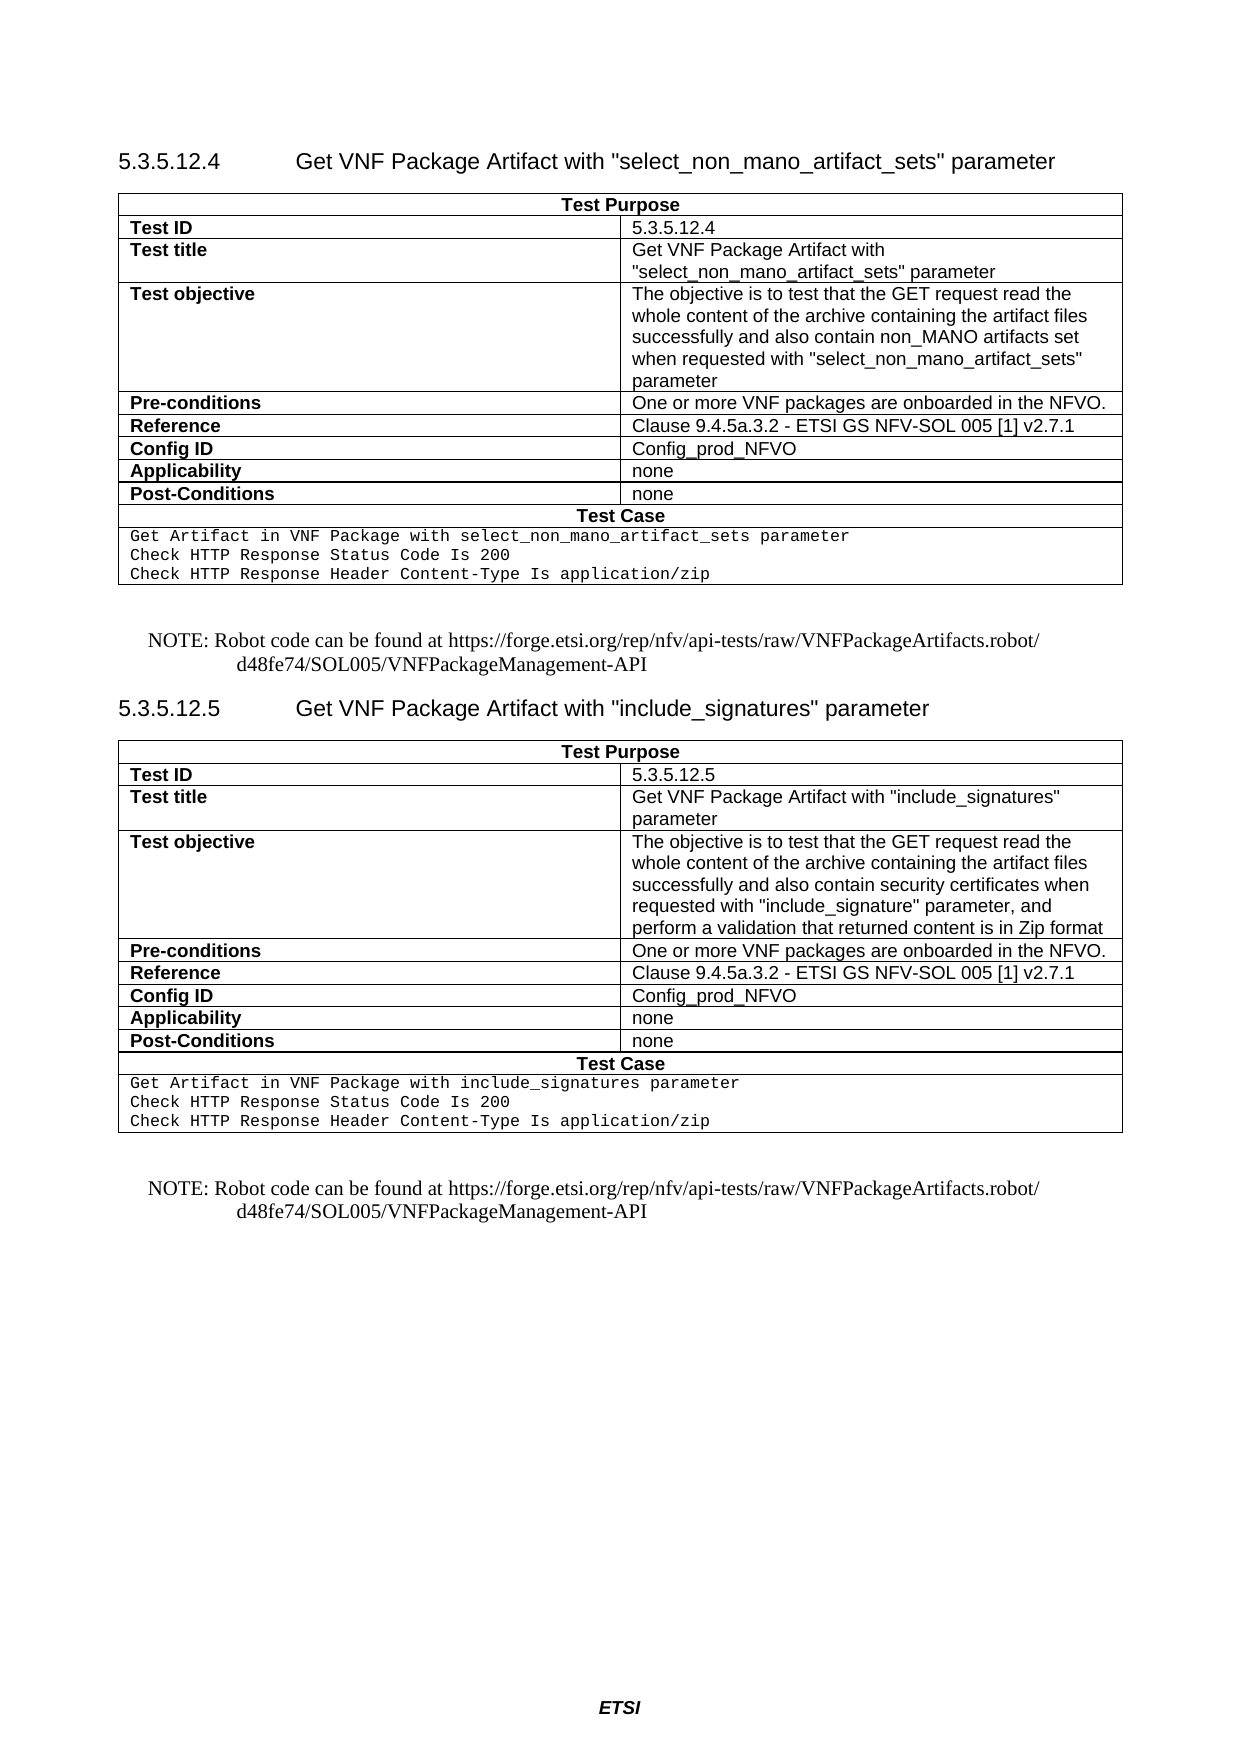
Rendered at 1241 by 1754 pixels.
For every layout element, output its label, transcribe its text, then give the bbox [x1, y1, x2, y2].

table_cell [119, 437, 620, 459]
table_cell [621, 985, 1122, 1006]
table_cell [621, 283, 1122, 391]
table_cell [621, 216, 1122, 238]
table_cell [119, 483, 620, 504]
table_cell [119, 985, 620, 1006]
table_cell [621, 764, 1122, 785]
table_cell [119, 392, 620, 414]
text NOTE: Robot code can be found at https://forge.etsi.org/rep/nfv/api-tests/raw/VNFPackageArtifacts.robot/d48fe74/SOL005/VNFPackageManagement-API [148, 628, 1122, 676]
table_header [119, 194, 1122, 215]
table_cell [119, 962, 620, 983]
subtitle 5.3.5.12.5 Get VNF Package Artifact with "include_signatures" parameter [118, 695, 1122, 721]
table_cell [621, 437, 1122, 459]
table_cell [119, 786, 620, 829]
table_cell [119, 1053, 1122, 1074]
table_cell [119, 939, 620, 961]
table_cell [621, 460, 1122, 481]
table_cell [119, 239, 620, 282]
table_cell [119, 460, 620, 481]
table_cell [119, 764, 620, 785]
subtitle 5.3.5.12.4 Get VNF Package Artifact with "select_non_mano_artifact_sets" parameter [118, 148, 1122, 174]
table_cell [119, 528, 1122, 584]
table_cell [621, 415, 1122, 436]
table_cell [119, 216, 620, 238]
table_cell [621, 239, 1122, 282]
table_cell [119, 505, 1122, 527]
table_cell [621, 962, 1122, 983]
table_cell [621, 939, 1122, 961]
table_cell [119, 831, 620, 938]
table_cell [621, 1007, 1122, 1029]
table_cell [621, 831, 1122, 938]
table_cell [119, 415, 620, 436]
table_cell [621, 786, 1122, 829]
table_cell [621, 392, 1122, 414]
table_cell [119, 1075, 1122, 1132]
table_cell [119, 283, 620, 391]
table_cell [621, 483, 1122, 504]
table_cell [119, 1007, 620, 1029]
text NOTE: Robot code can be found at https://forge.etsi.org/rep/nfv/api-tests/raw/VNFPackageArtifacts.robot/d48fe74/SOL005/VNFPackageManagement-API [148, 1175, 1122, 1223]
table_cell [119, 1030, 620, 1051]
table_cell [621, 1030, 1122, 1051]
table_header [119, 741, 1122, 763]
